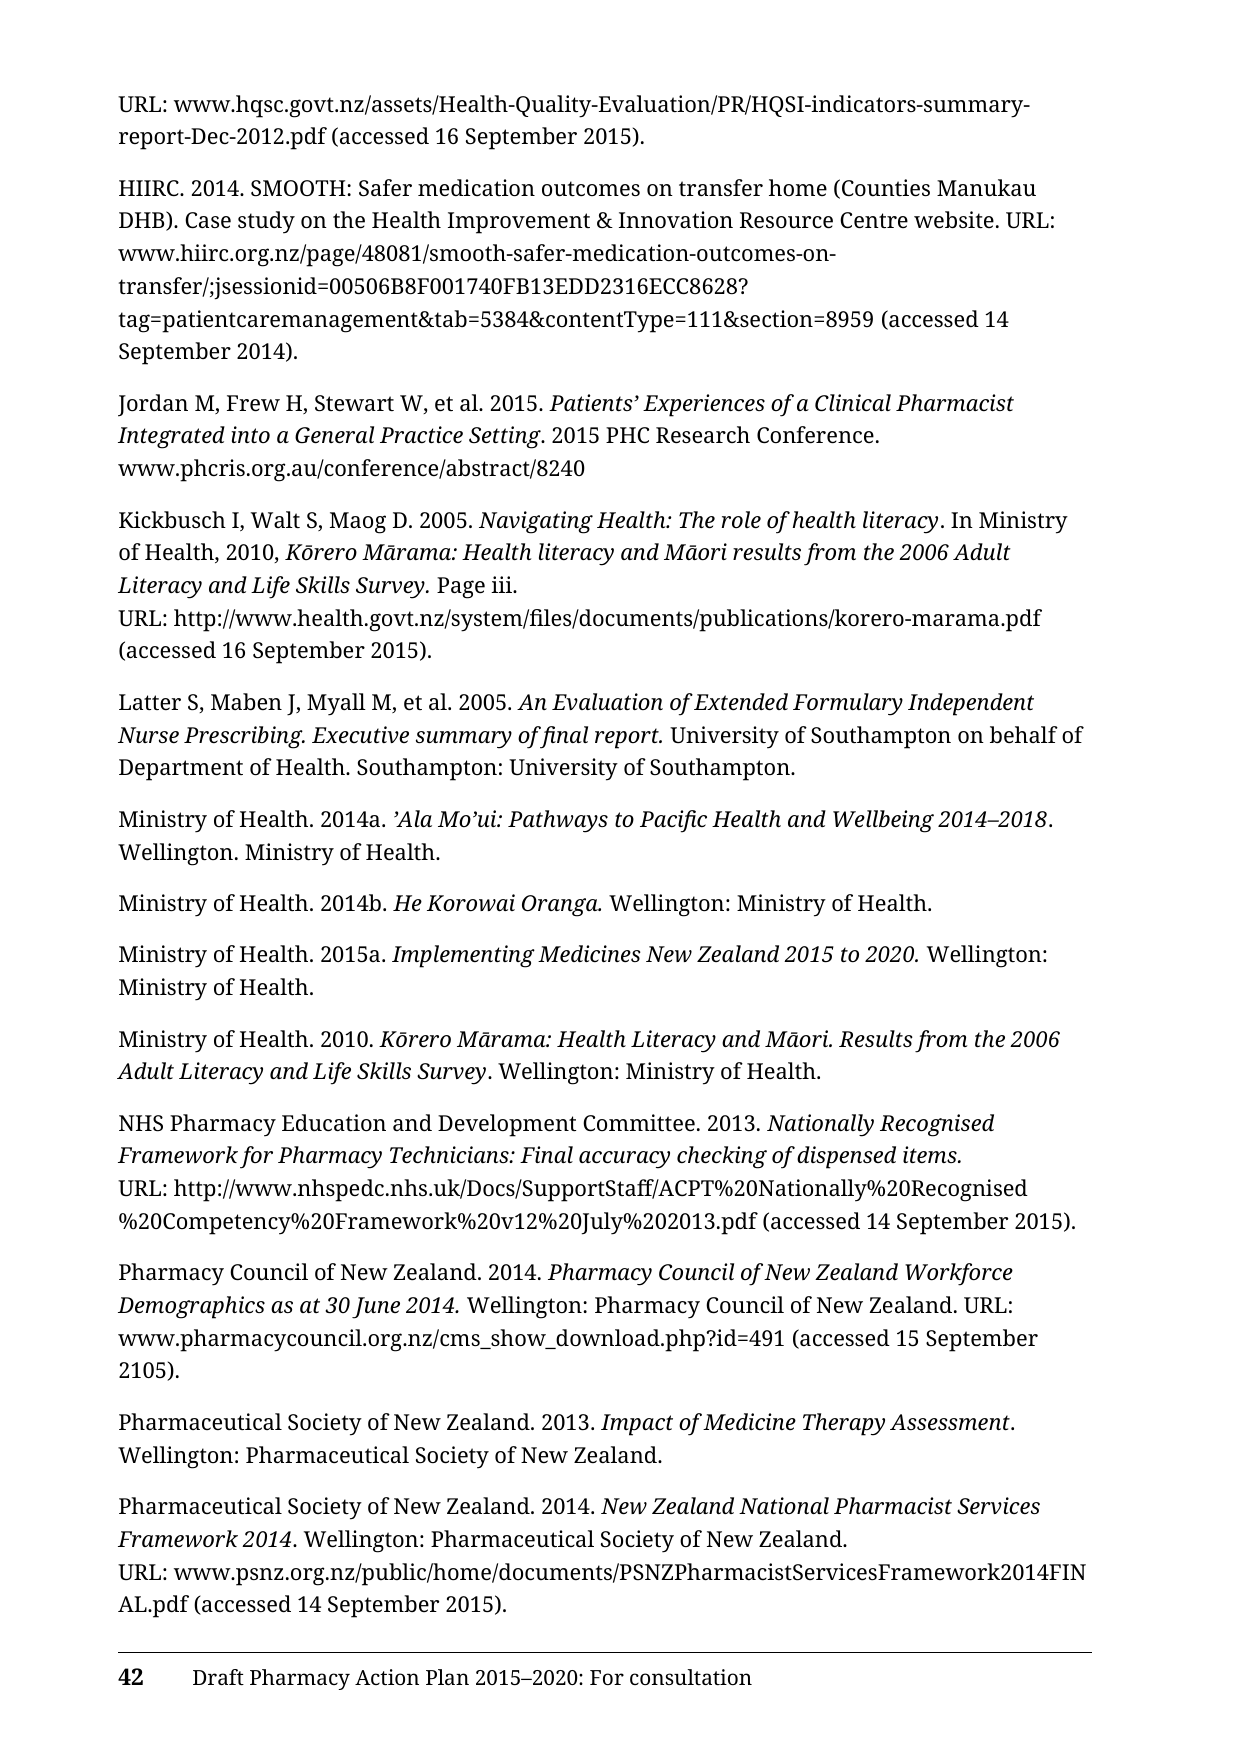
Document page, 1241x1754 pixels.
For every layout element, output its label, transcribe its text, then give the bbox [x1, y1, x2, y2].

text Ministry of Health. 2014a. ’Ala Mo’ui: Pathways to Pacific Health and Wellbeing 2014–2018. Wellington. Ministry of Health. [118, 804, 1092, 866]
text NHS Pharmacy Education and Development Committee. 2013. Nationally Recognised Framework for Pharmacy Technicians: Final accuracy checking of dispensed items. URL: http://www.nhspedc.nhs.uk/Docs/SupportStaff/ACPT%20Nationally%20Recognised%20Competency%20Framework%20v12%20July%202013.pdf (accessed 14 September 2015). [118, 1108, 1092, 1236]
text Latter S, Maben J, Myall M, et al. 2005. An Evaluation of Extended Formulary Independent Nurse Prescribing. Executive summary of final report. University of Southampton on behalf of Department of Health. Southampton: University of Southampton. [118, 687, 1092, 782]
text Pharmaceutical Society of New Zealand. 2014. New Zealand National Pharmacist Services Framework 2014. Wellington: Pharmaceutical Society of New Zealand. URL: www.psnz.org.nz/public/home/documents/PSNZPharmacistServicesFramework2014FINAL.pdf (accessed 14 September 2015). [118, 1491, 1092, 1619]
text Jordan M, Frew H, Stewart W, et al. 2015. Patients’ Experiences of a Clinical Pharmacist Integrated into a General Practice Setting. 2015 PHC Research Conference. www.phcris.org.au/conference/abstract/8240 [118, 388, 1092, 483]
text Kickbusch I, Walt S, Maog D. 2005. Navigating Health: The role of health literacy. In Ministry of Health, 2010, Kōrero Mārama: Health literacy and Māori results from the 2006 Adult Literacy and Life Skills Survey. Page iii. URL: http://www.health.govt.nz/system/files/documents/publications/korero-marama.pdf (accessed 16 September 2015). [118, 505, 1092, 665]
text Ministry of Health. 2015a. Implementing Medicines New Zealand 2015 to 2020. Wellington: Ministry of Health. [118, 939, 1092, 1002]
text Ministry of Health. 2014b. He Korowai Oranga. Wellington: Ministry of Health. [118, 888, 1092, 918]
text Pharmacy Council of New Zealand. 2014. Pharmacy Council of New Zealand Workforce Demographics as at 30 June 2014. Wellington: Pharmacy Council of New Zealand. URL: www.pharmacycouncil.org.nz/cms_show_download.php?id=491 (accessed 15 September 2105). [118, 1257, 1092, 1385]
text HIIRC. 2014. SMOOTH: Safer medication outcomes on transfer home (Counties Manukau DHB). Case study on the Health Improvement & Innovation Resource Centre website. URL: www.hiirc.org.nz/page/48081/smooth-safer-medication-outcomes-on-transfer/;jsessionid=00506B8F001740FB13EDD2316ECC8628?tag=patientcaremanagement&tab=5384&contentType=111&section=8959 (accessed 14 September 2014). [118, 173, 1092, 366]
text Pharmaceutical Society of New Zealand. 2013. Impact of Medicine Therapy Assessment. Wellington: Pharmaceutical Society of New Zealand. [118, 1407, 1092, 1469]
text Ministry of Health. 2010. Kōrero Mārama: Health Literacy and Māori. Results from the 2006 Adult Literacy and Life Skills Survey. Wellington: Ministry of Health. [118, 1024, 1092, 1086]
